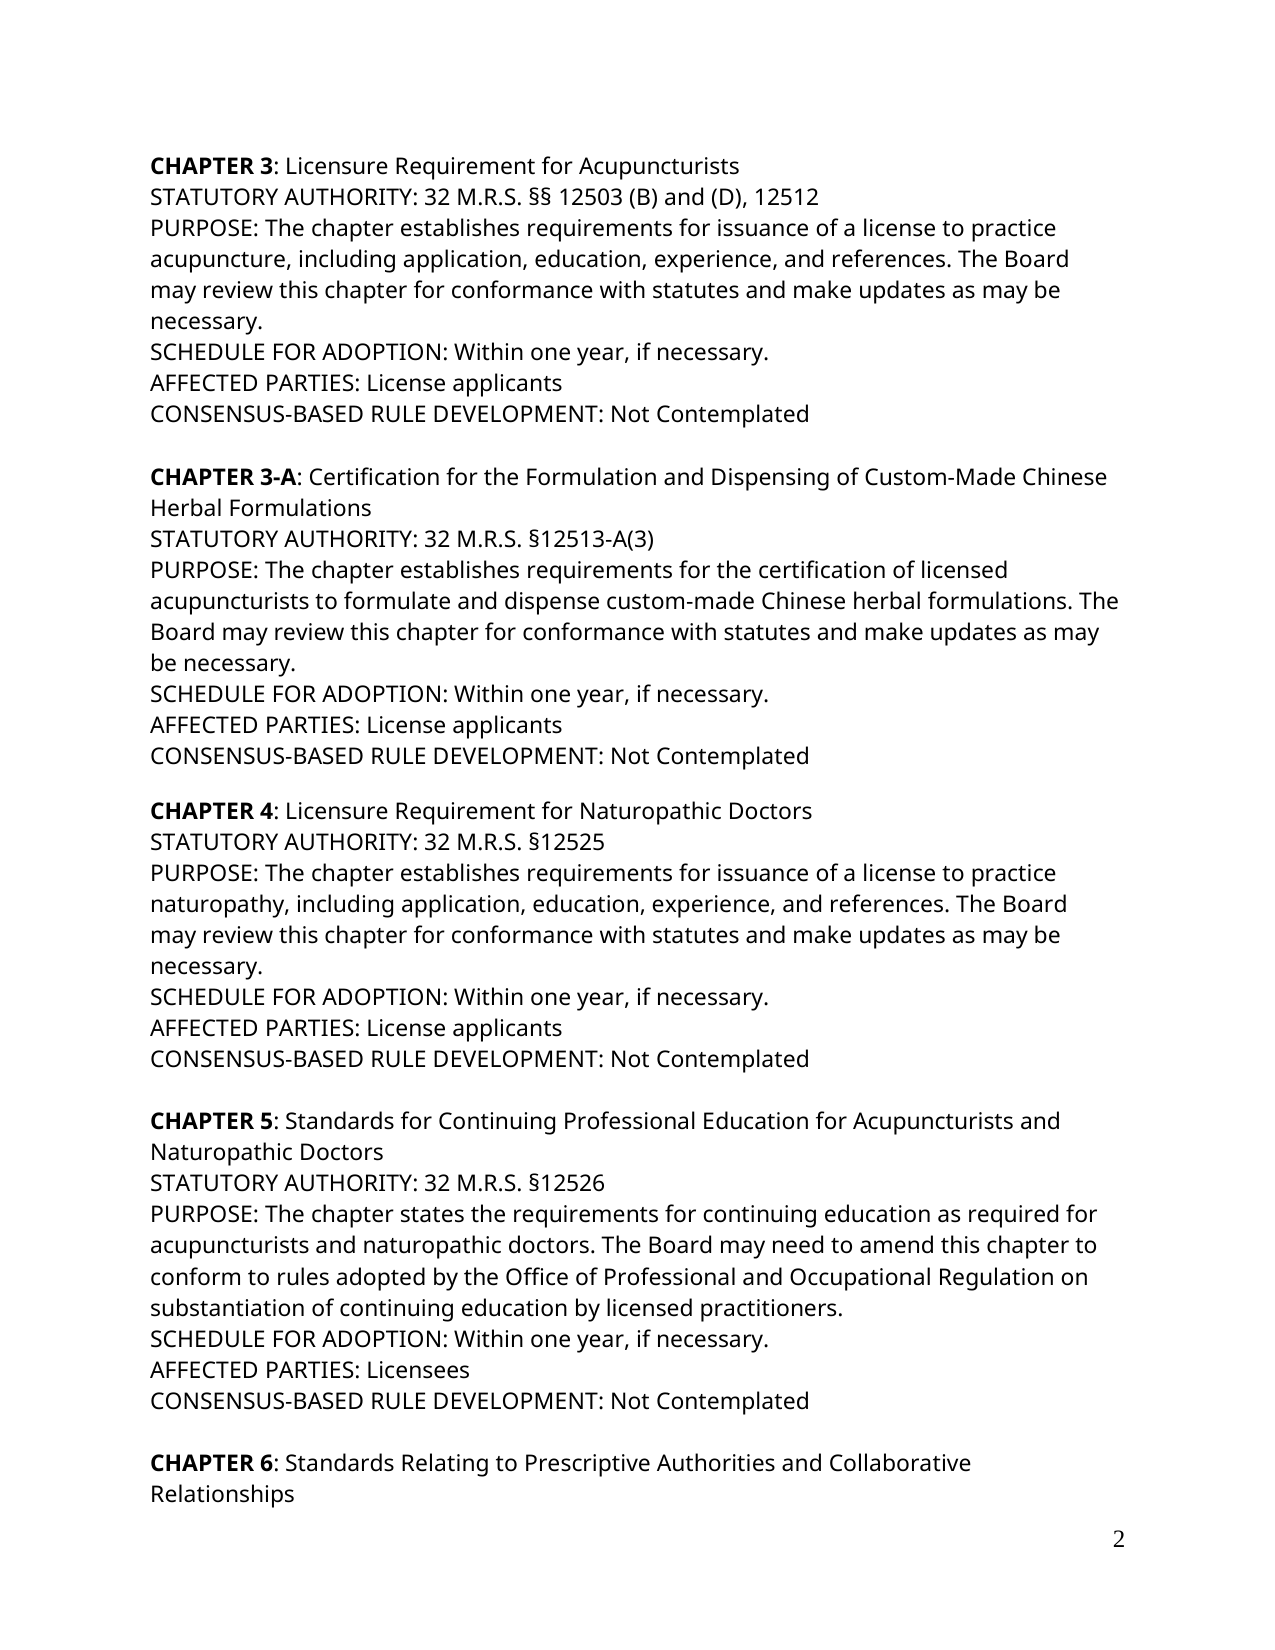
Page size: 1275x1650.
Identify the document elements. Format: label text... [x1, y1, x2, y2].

text CHAPTER 5: Standards for Continuing Professional Education for Acupuncturists and Naturopathic Doctors [150, 1105, 1125, 1167]
text SCHEDULE FOR ADOPTION: Within one year, if necessary. [150, 336, 1125, 367]
text PURPOSE: The chapter establishes requirements for issuance of a license to practice naturopathy, including application, education, experience, and references. The Board may review this chapter for conformance with statutes and make updates as may be necessary. [150, 857, 1106, 981]
text SCHEDULE FOR ADOPTION: Within one year, if necessary. [150, 981, 1125, 1012]
text CONSENSUS-BASED RULE DEVELOPMENT: Not Contemplated [150, 1043, 1125, 1074]
text CONSENSUS-BASED RULE DEVELOPMENT: Not Contemplated [150, 740, 1125, 771]
text CHAPTER 4: Licensure Requirement for Naturopathic Doctors [150, 795, 1125, 826]
text CHAPTER 3: Licensure Requirement for Acupuncturists [150, 150, 1125, 181]
text CHAPTER 6: Standards Relating to Prescriptive Authorities and Collaborative Relationships [150, 1447, 1097, 1509]
text CONSENSUS-BASED RULE DEVELOPMENT: Not Contemplated [150, 1384, 1125, 1416]
text STATUTORY AUTHORITY: 32 M.R.S. §§ 12503 (B) and (D), 12512 [150, 181, 1125, 212]
text AFFECTED PARTIES: License applicants [150, 709, 1125, 740]
text PURPOSE: The chapter establishes requirements for issuance of a license to practice acupuncture, including application, education, experience, and references. The Board may review this chapter for conformance with statutes and make updates as may be necessary. [150, 212, 1116, 336]
text PURPOSE: The chapter states the requirements for continuing education as required for acupuncturists and naturopathic doctors. The Board may need to amend this chapter to conform to rules adopted by the Office of Professional and Occupational Regulation on substantiation of continuing education by licensed practitioners. [150, 1198, 1125, 1322]
text SCHEDULE FOR ADOPTION: Within one year, if necessary. [150, 678, 1125, 709]
text CHAPTER 3-A: Certification for the Formulation and Dispensing of Custom-Made Chinese Herbal Formulations [150, 460, 1125, 522]
text STATUTORY AUTHORITY: 32 M.R.S. §12513-A(3) [150, 522, 1125, 553]
text PURPOSE: The chapter establishes requirements for the certification of licensed acupuncturists to formulate and dispense custom-made Chinese herbal formulations. The Board may review this chapter for conformance with statutes and make updates as may be necessary. [150, 553, 1125, 678]
text SCHEDULE FOR ADOPTION: Within one year, if necessary. [150, 1322, 1125, 1353]
text AFFECTED PARTIES: License applicants [150, 1012, 1125, 1043]
text AFFECTED PARTIES: License applicants [150, 367, 1125, 398]
text STATUTORY AUTHORITY: 32 M.R.S. §12525 [150, 826, 1125, 857]
text CONSENSUS-BASED RULE DEVELOPMENT: Not Contemplated [150, 398, 1125, 429]
text AFFECTED PARTIES: Licensees [150, 1353, 1125, 1384]
text STATUTORY AUTHORITY: 32 M.R.S. §12526 [150, 1167, 1125, 1198]
